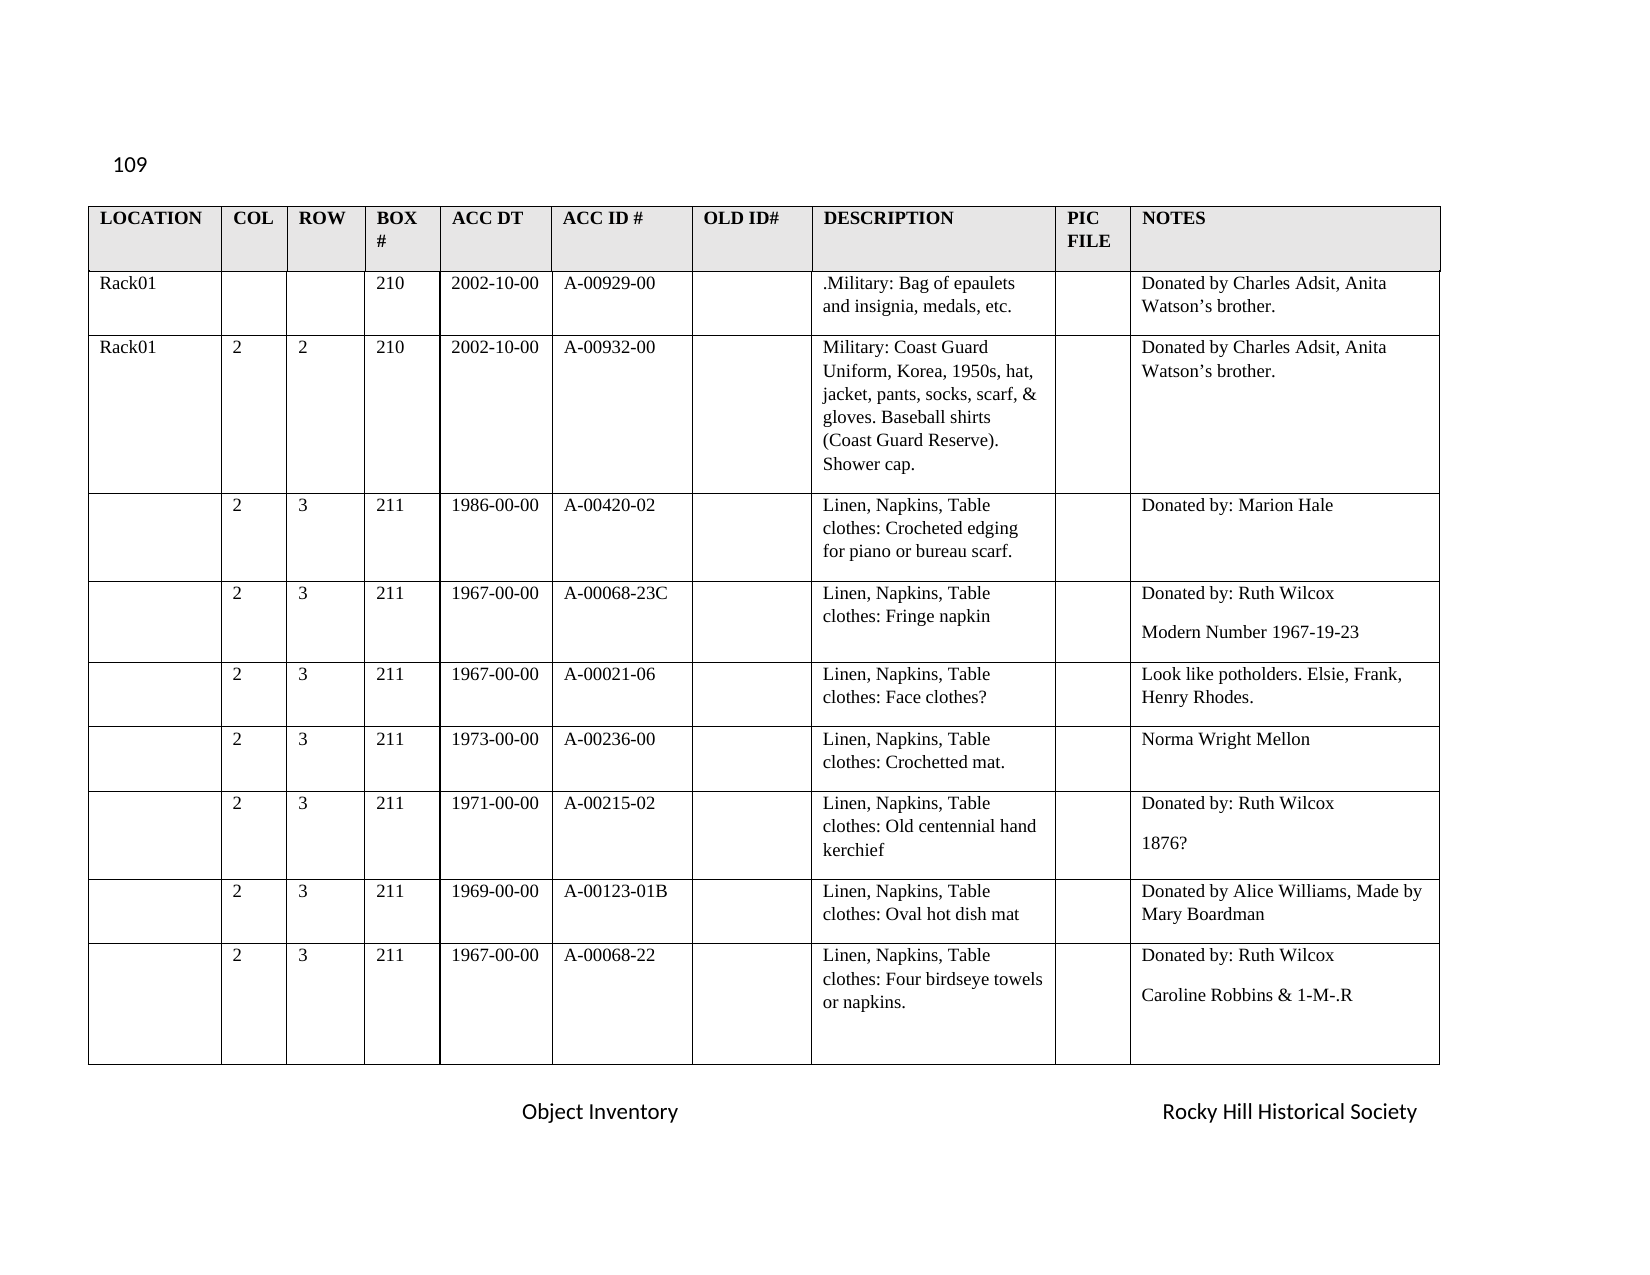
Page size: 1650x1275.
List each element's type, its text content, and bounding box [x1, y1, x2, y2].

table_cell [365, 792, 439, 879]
table_header ACC ID # [552, 207, 692, 271]
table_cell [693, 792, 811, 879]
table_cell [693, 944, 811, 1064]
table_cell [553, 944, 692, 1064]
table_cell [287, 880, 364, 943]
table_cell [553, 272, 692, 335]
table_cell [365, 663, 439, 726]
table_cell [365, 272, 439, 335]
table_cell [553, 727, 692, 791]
table_header LOCATION [89, 207, 221, 271]
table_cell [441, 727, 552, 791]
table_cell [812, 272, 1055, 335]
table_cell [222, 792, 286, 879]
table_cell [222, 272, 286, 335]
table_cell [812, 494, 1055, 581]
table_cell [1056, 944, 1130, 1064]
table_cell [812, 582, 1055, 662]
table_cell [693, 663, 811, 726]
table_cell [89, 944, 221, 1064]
table_header ACC DT [441, 207, 551, 271]
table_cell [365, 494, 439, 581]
table_header PIC FILE [1056, 207, 1130, 271]
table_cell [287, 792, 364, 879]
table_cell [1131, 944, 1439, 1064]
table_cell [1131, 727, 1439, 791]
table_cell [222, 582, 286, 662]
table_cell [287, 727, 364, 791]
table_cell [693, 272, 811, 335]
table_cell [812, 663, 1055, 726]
table_header ROW [288, 207, 365, 271]
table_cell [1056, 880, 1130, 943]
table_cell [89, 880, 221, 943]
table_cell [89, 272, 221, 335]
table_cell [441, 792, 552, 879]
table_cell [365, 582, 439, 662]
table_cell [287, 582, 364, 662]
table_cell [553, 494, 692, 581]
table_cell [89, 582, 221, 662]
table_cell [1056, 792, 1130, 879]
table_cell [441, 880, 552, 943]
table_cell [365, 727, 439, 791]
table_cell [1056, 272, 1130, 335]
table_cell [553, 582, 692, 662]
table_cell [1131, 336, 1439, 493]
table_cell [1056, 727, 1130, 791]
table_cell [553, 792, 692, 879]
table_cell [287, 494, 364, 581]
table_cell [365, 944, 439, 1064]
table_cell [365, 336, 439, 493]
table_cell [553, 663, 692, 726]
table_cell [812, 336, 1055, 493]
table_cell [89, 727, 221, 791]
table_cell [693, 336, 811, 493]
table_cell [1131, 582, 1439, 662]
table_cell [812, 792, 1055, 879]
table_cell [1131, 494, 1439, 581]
table_header NOTES [1131, 207, 1440, 271]
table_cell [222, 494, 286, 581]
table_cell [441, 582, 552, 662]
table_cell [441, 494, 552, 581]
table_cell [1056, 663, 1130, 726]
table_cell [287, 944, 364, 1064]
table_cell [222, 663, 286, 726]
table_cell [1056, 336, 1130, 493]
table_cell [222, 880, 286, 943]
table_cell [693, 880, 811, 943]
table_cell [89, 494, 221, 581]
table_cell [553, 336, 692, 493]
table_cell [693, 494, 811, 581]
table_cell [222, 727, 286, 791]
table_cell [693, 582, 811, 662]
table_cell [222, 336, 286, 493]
table_header OLD ID# [693, 207, 812, 271]
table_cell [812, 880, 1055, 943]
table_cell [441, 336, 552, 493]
table_header DESCRIPTION [813, 207, 1055, 271]
table_header COL [222, 207, 287, 271]
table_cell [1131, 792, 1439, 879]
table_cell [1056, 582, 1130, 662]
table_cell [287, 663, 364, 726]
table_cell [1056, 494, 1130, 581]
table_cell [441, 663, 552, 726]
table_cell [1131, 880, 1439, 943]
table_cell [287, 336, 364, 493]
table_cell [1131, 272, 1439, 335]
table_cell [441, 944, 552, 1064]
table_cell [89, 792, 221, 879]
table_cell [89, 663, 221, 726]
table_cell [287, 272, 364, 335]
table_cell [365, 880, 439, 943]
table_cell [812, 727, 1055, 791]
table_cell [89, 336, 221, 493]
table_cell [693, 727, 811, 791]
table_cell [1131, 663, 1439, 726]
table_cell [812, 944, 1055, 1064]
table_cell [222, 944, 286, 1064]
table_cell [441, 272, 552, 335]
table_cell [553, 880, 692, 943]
table_header BOX # [366, 207, 440, 271]
